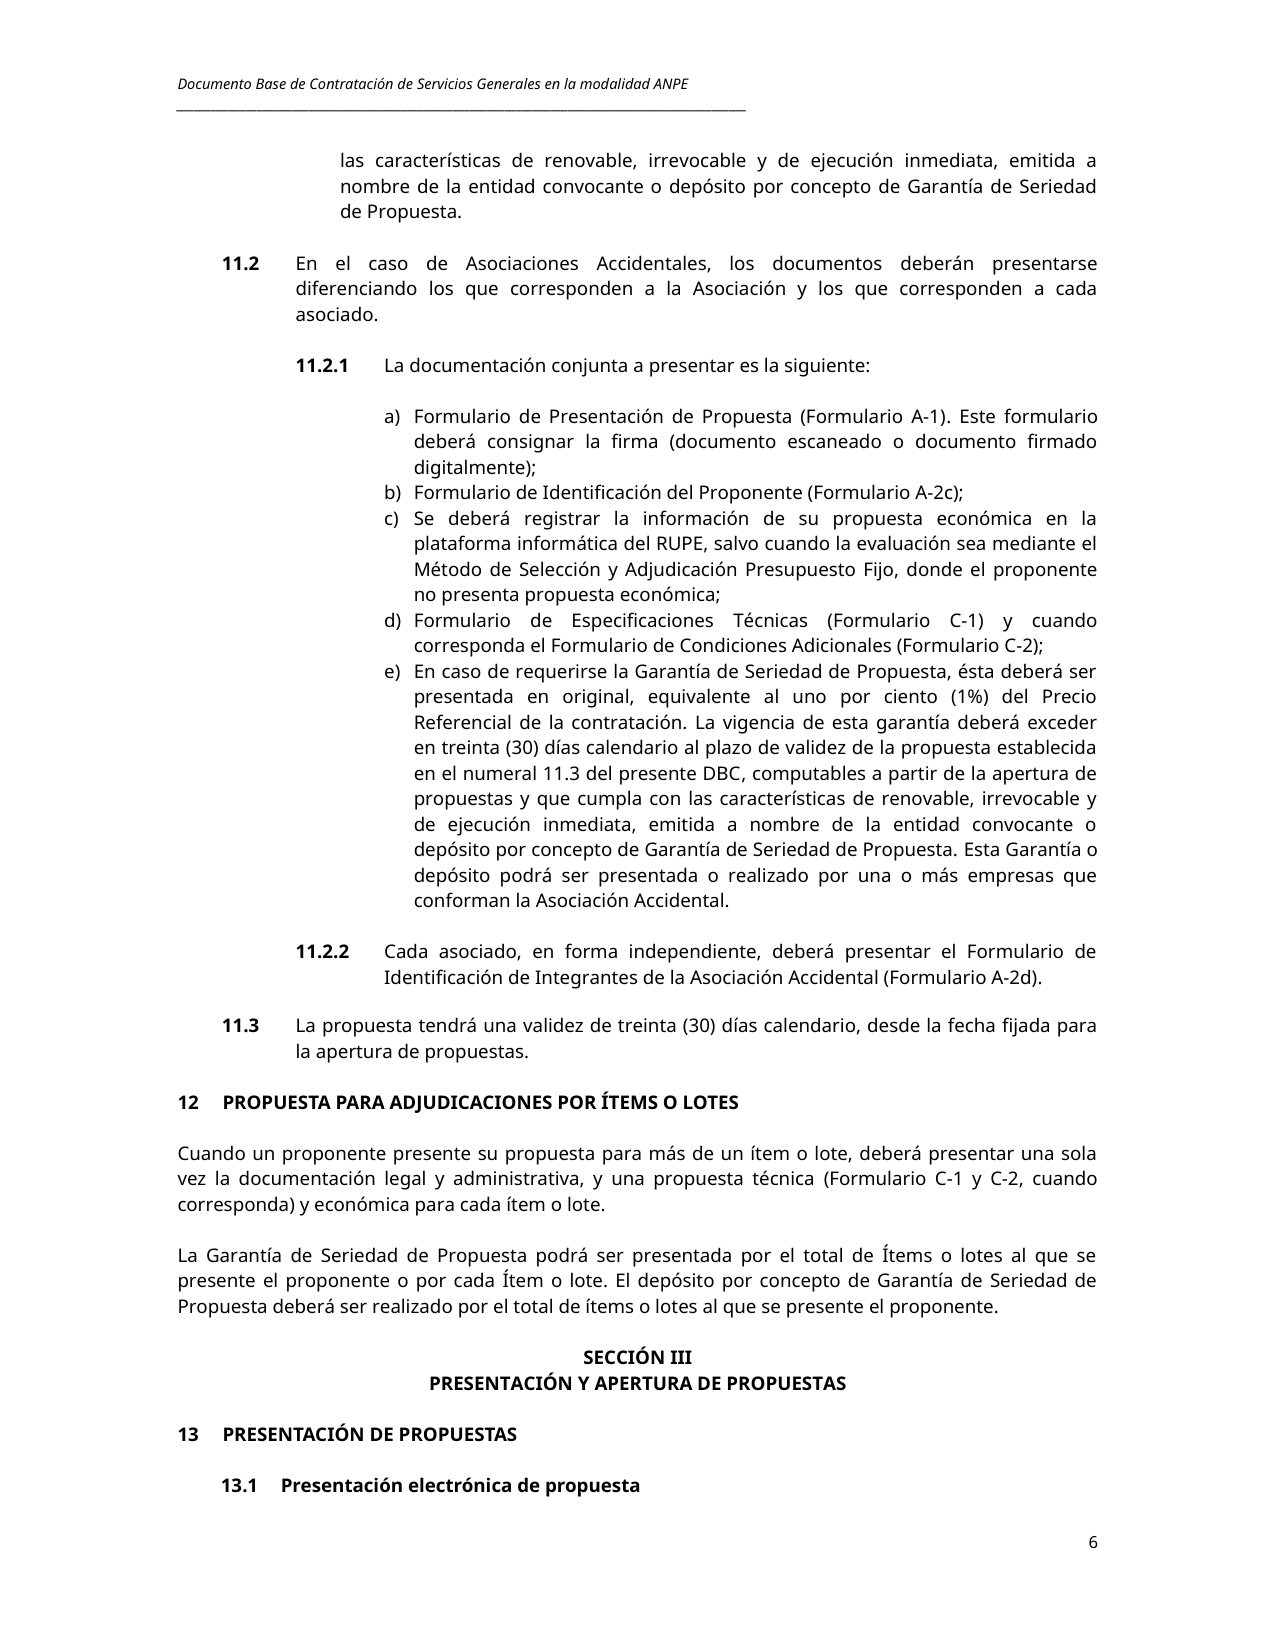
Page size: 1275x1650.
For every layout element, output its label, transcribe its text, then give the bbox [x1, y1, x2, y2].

title PROPUESTA PARA ADJUDICACIONES POR ÍTEMS O LOTES [177, 1089, 1098, 1115]
list Cada asociado, en forma independiente, deberá presentar el Formulario de Identificación de Integrantes de la Asociación Accidental (Formulario A-2d). [295, 939, 1098, 990]
title PRESENTACIÓN DE PROPUESTAS [177, 1421, 1098, 1446]
list Formulario de Identificación del Proponente (Formulario A-2c); [384, 479, 1098, 505]
list En el caso de Asociaciones Accidentales, los documentos deberán presentarse diferenciando los que corresponden a la Asociación y los que corresponden a cada asociado. [222, 250, 1098, 326]
text Cuando un proponente presente su propuesta para más de un ítem o lote, deberá presentar una sola vez la documentación legal y administrativa, y una propuesta técnica (Formulario C-1 y C-2, cuando corresponda) y económica para cada ítem o lote. [177, 1140, 1098, 1217]
text SECCIÓN III [177, 1344, 1098, 1370]
title La Garantía de Seriedad de Propuesta podrá ser presentada por el total de Ítems o lotes al que se presente el proponente o por cada Ítem o lote. El depósito por concepto de Garantía de Seriedad de Propuesta deberá ser realizado por el total de ítems o lotes al que se presente el proponente. [177, 1242, 1098, 1319]
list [295, 148, 1098, 224]
list Formulario de Especificaciones Técnicas (Formulario C-1) y cuando corresponda el Formulario de Condiciones Adicionales (Formulario C-2); [384, 607, 1098, 658]
list La propuesta tendrá una validez de treinta (30) días calendario, desde la fecha fijada para la apertura de propuestas. [222, 1013, 1098, 1064]
list Se deberá registrar la información de su propuesta económica en la plataforma informática del RUPE, salvo cuando la evaluación sea mediante el Método de Selección y Adjudicación Presupuesto Fijo, donde el proponente no presenta propuesta económica; [384, 505, 1098, 607]
title Presentación electrónica de propuesta [221, 1472, 1098, 1497]
list La documentación conjunta a presentar es la siguiente: [295, 352, 1098, 377]
list En caso de requerirse la Garantía de Seriedad de Propuesta, ésta deberá ser presentada en original, equivalente al uno por ciento (1%) del Precio Referencial de la contratación. La vigencia de esta garantía deberá exceder en treinta (30) días calendario al plazo de validez de la propuesta establecida en el numeral 11.3 del presente DBC, computables a partir de la apertura de propuestas y que cumpla con las características de renovable, irrevocable y de ejecución inmediata, emitida a nombre de la entidad convocante o depósito por concepto de Garantía de Seriedad de Propuesta. Esta Garantía o depósito podrá ser presentada o realizado por una o más empresas que conforman la Asociación Accidental. [384, 658, 1098, 913]
text PRESENTACIÓN Y APERTURA DE PROPUESTAS [177, 1370, 1098, 1395]
